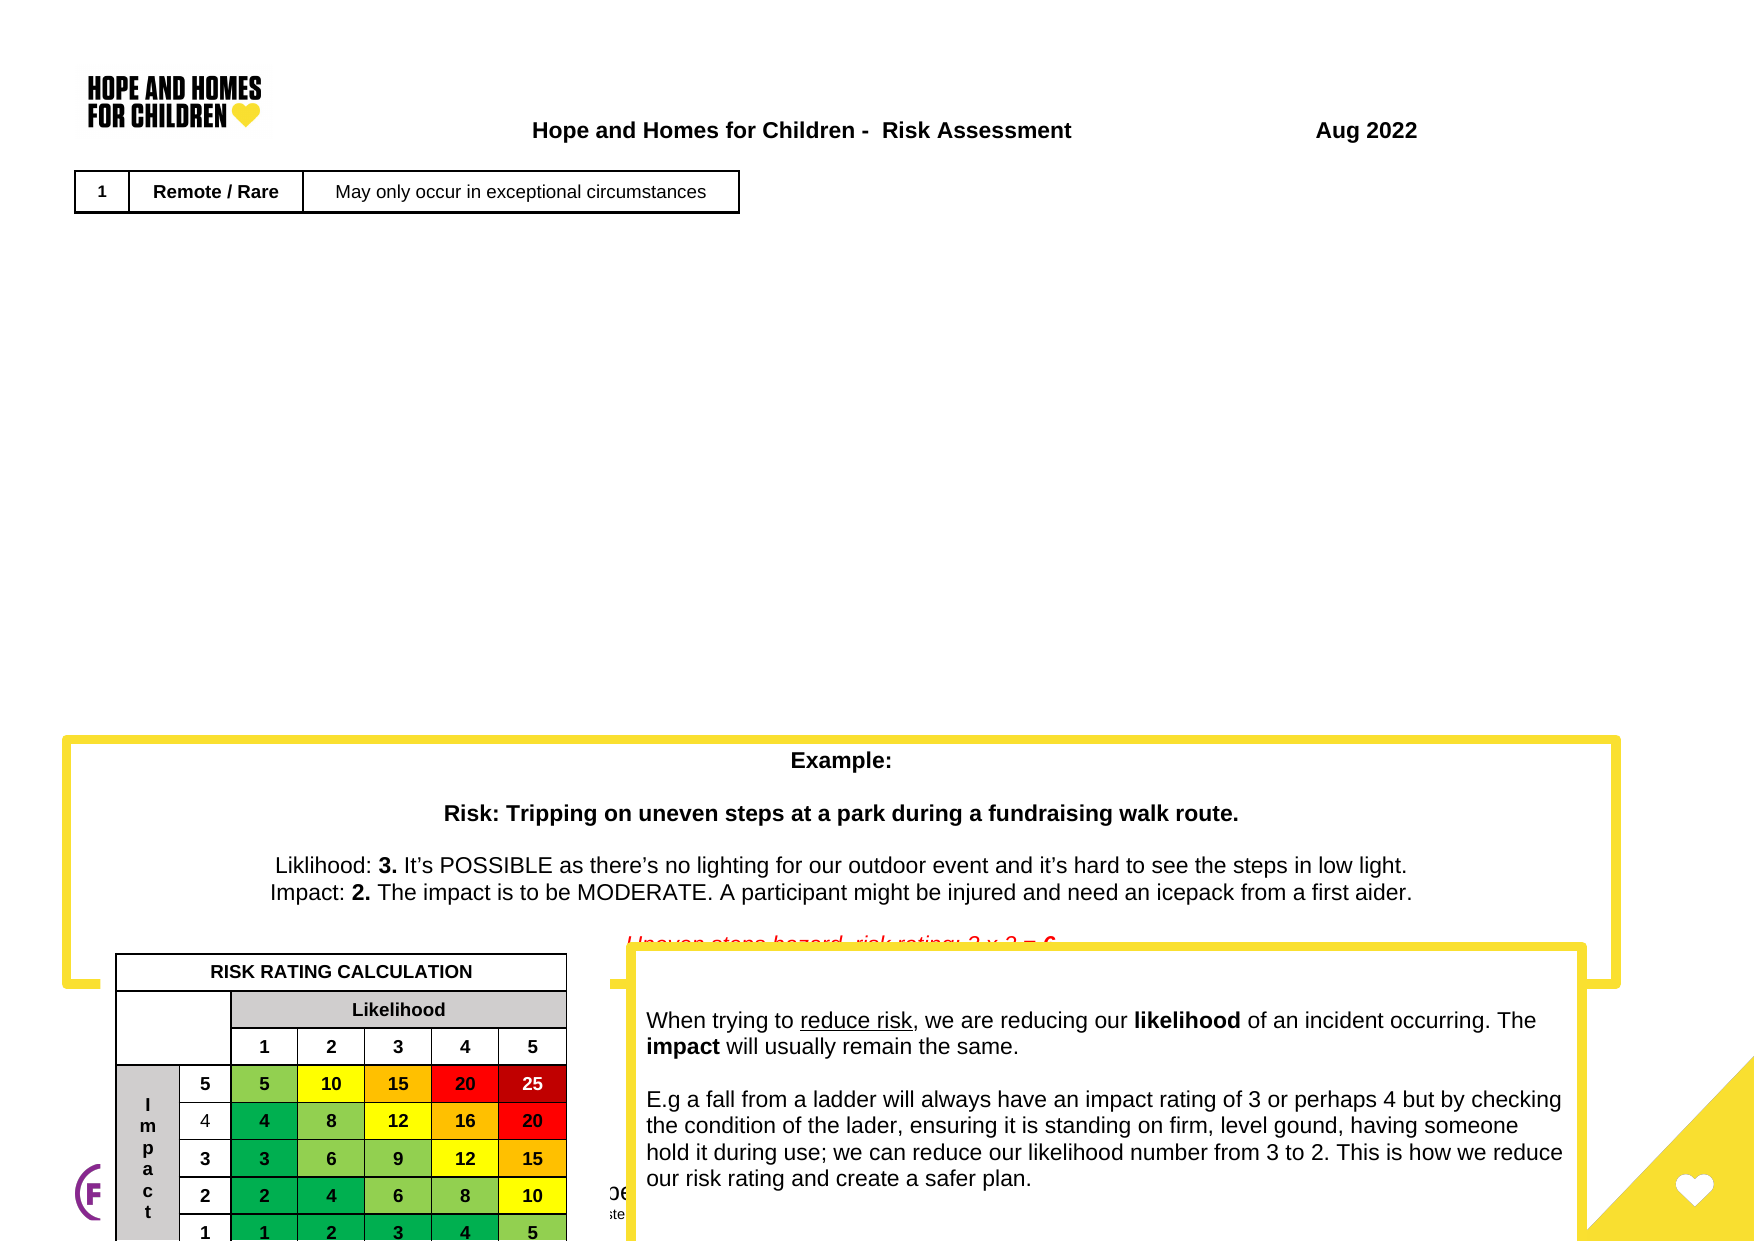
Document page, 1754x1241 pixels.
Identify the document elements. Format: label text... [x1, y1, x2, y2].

table_cell Remote / Rare [130, 172, 302, 211]
picture [1587, 1056, 1754, 1241]
table_cell 1 [76, 172, 128, 211]
picture [75, 1164, 100, 1221]
table_cell May only occur in exceptional circumstances [304, 172, 738, 211]
picture [75, 64, 274, 139]
